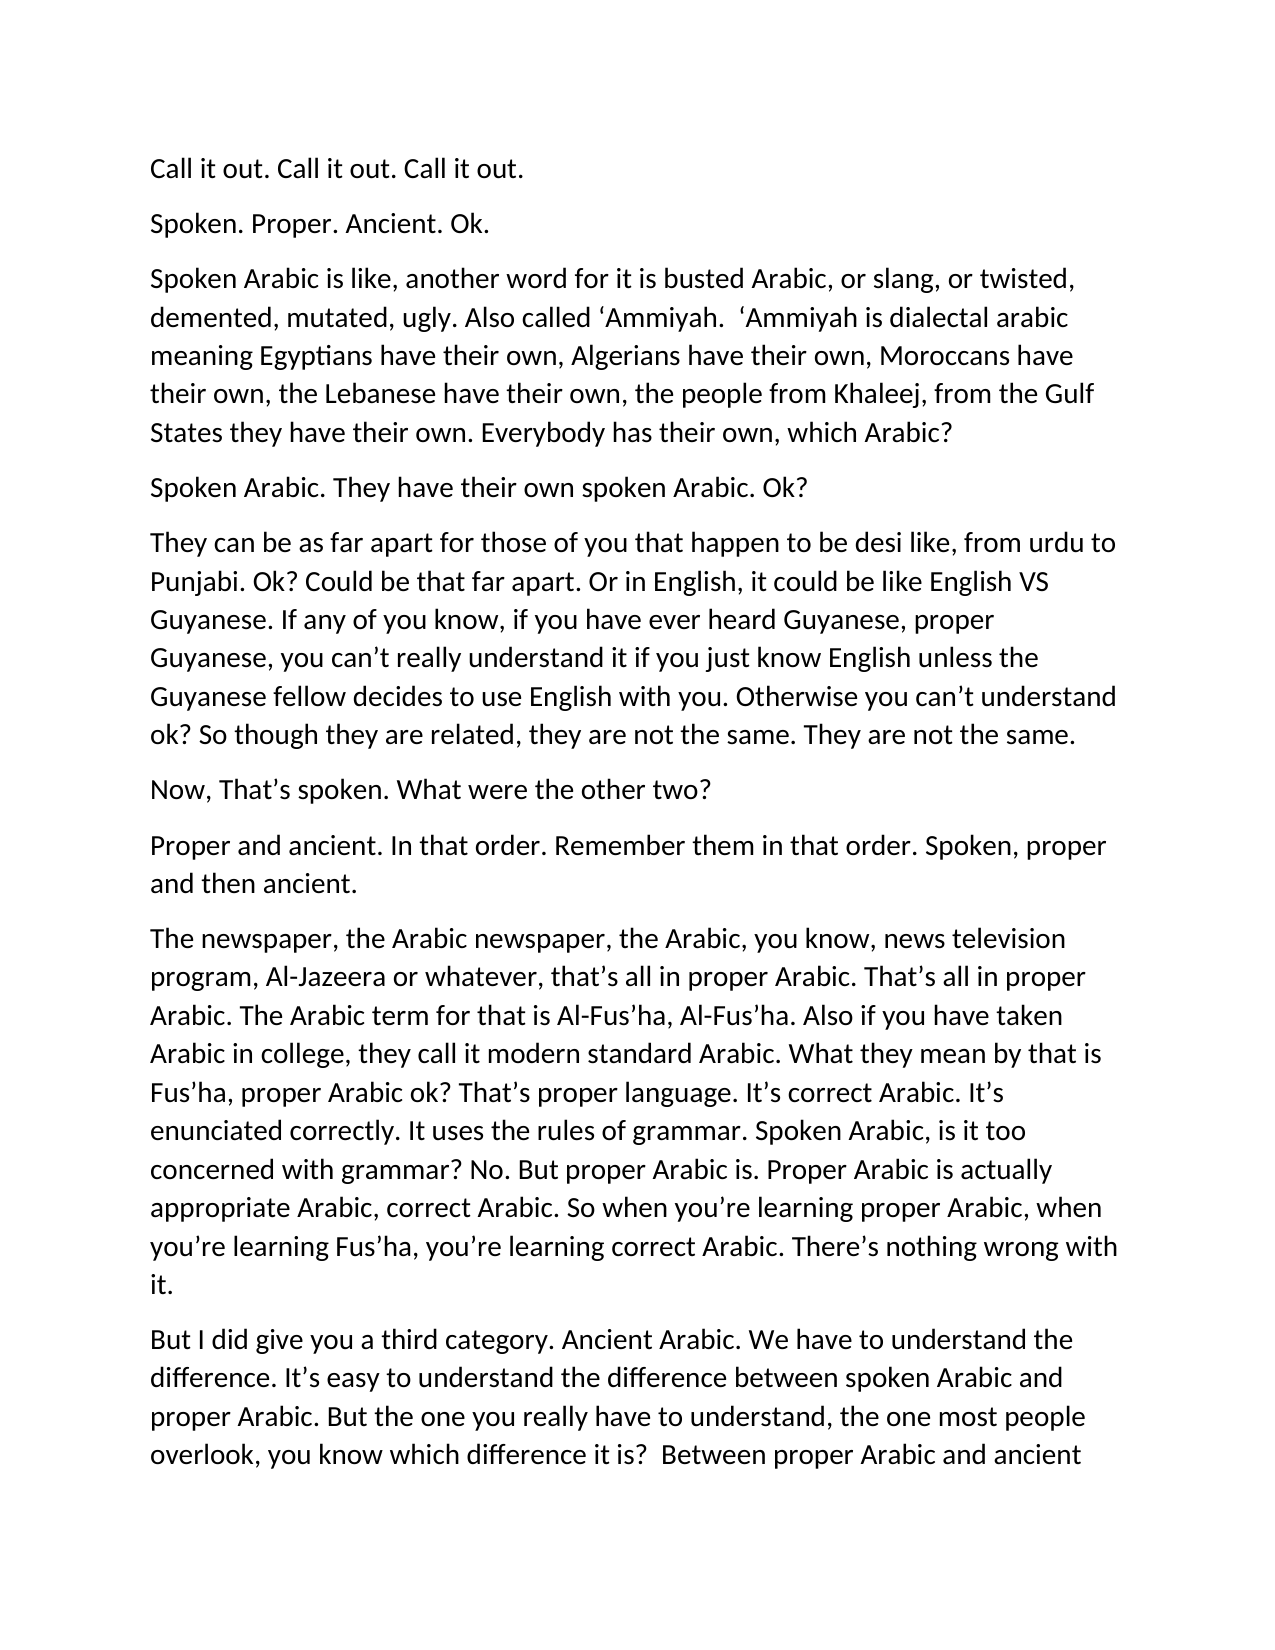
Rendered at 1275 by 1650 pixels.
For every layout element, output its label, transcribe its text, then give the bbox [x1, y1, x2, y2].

text Spoken Arabic is like, another word for it is busted Arabic, or slang, or twisted, demented, mutated, ugly. Also called ‘Ammiyah. ‘Ammiyah is dialectal arabic meaning Egyptians have their own, Algerians have their own, Moroccans have their own, the Lebanese have their own, the people from Khaleej, from the Gulf States they have their own. Everybody has their own, which Arabic? [150, 260, 1125, 449]
text Proper and ancient. In that order. Remember them in that order. Spoken, proper and then ancient. [150, 827, 1125, 901]
text The newspaper, the Arabic newspaper, the Arabic, you know, news television program, Al-Jazeera or whatever, that’s all in proper Arabic. That’s all in proper Arabic. The Arabic term for that is Al-Fus’ha, Al-Fus’ha. Also if you have taken Arabic in college, they call it modern standard Arabic. What they mean by that is Fus’ha, proper Arabic ok? That’s proper language. It’s correct Arabic. It’s enunciated correctly. It uses the rules of grammar. Spoken Arabic, is it too concerned with grammar? No. But proper Arabic is. Proper Arabic is actually appropriate Arabic, correct Arabic. So when you’re learning proper Arabic, when you’re learning Fus’ha, you’re learning correct Arabic. There’s nothing wrong with it. [150, 920, 1125, 1302]
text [150, 1321, 1125, 1472]
text Spoken Arabic. They have their own spoken Arabic. Ok? [150, 469, 1125, 505]
text Call it out. Call it out. Call it out. [150, 150, 1125, 186]
text Spoken. Proper. Ancient. Ok. [150, 205, 1125, 241]
text Now, That’s spoken. What were the other two? [150, 771, 1125, 807]
text They can be as far apart for those of you that happen to be desi like, from urdu to Punjabi. Ok? Could be that far apart. Or in English, it could be like English VS Guyanese. If any of you know, if you have ever heard Guyanese, proper Guyanese, you can’t really understand it if you just know English unless the Guyanese fellow decides to use English with you. Otherwise you can’t understand ok? So though they are related, they are not the same. They are not the same. [150, 524, 1125, 752]
